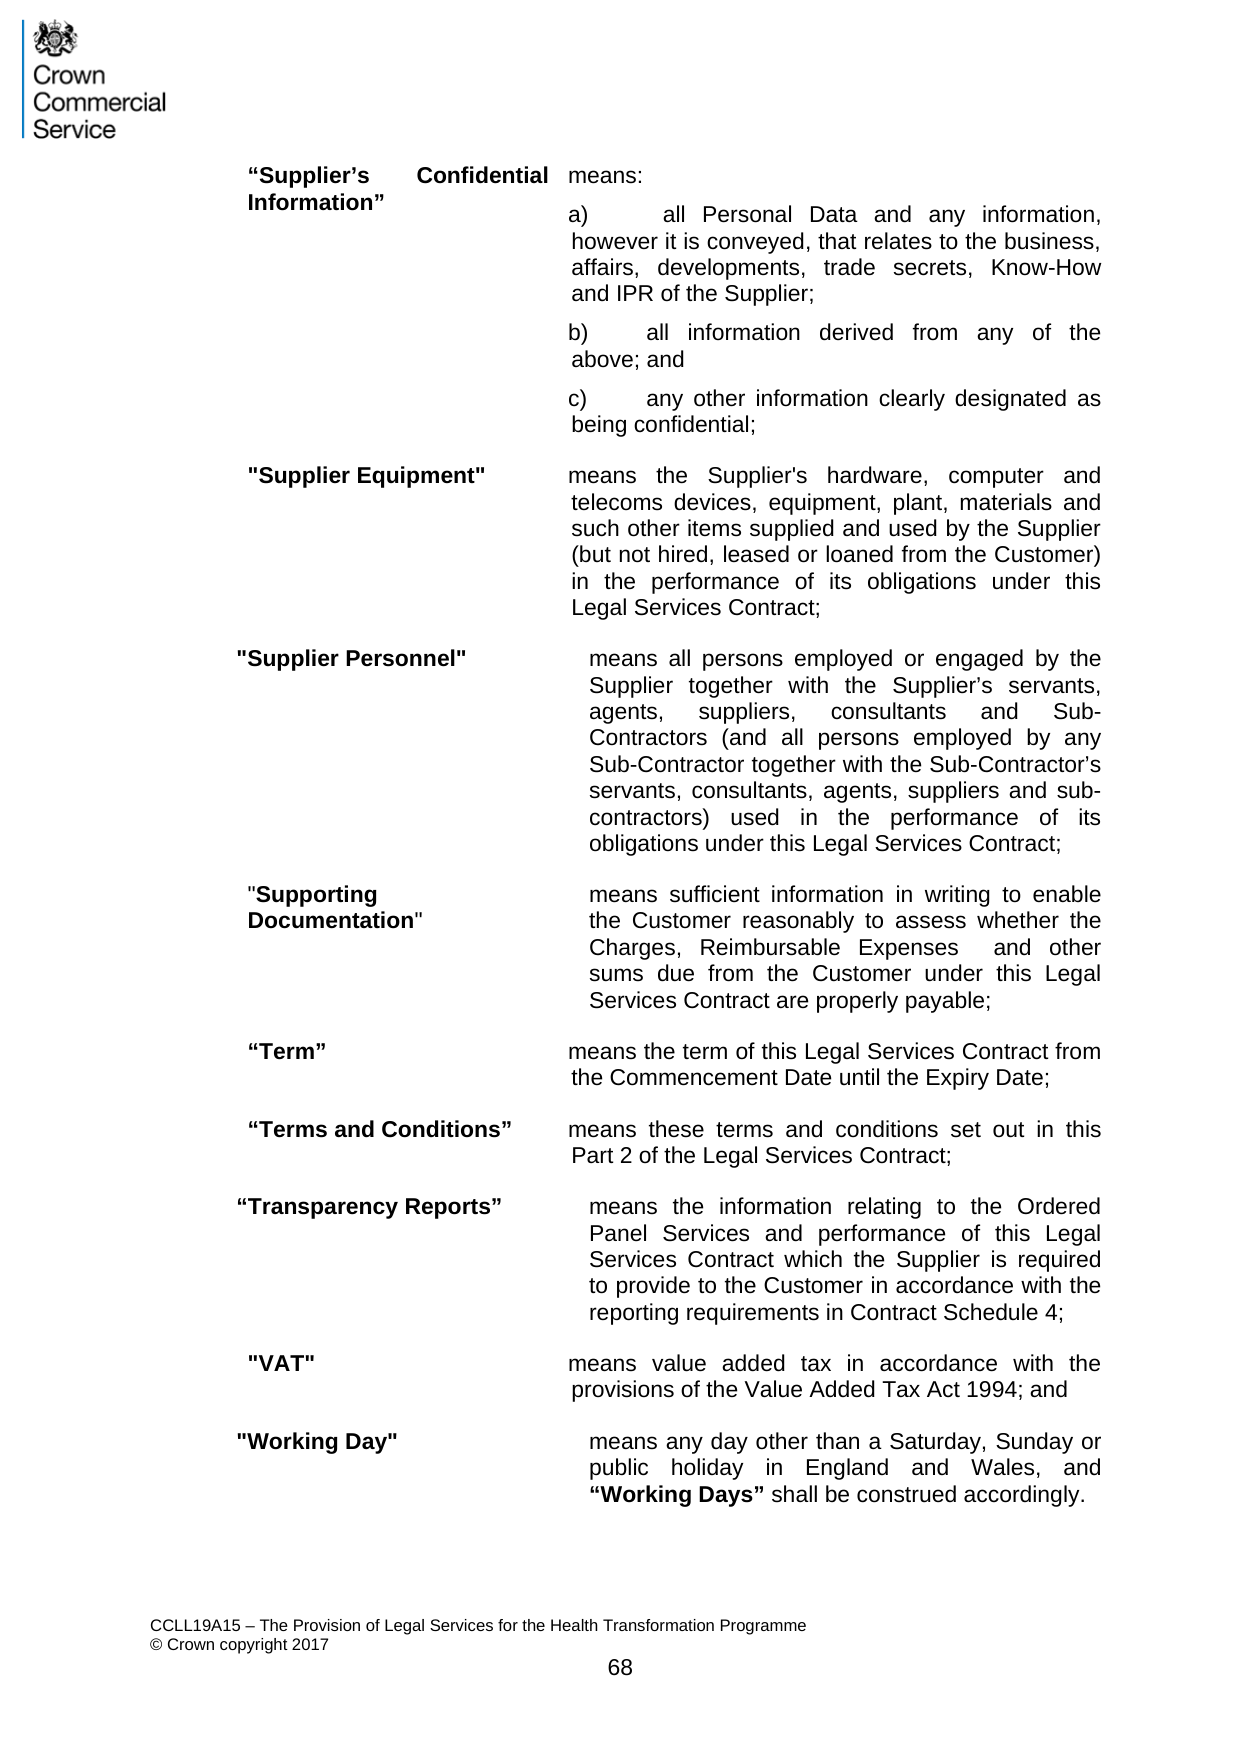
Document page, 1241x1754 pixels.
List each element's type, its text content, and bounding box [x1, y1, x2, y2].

table_cell means: a) all Personal Data and any information, however it is conveyed, that relates to the business, affairs, developments, trade secrets, Know-How and IPR of the Supplier; b) all information derived from any of the above; and c) any other information clearly designated as being confidential; [560, 150, 1113, 450]
table_cell "Supporting Documentation" [236, 869, 560, 1025]
table_cell “Term” [236, 1025, 560, 1103]
table_cell means all persons employed or engaged by the Supplier together with the Supplier’s servants, agents, suppliers, consultants and Sub-Contractors (and all persons employed by any Sub-Contractor together with the Sub-Contractor’s servants, consultants, agents, suppliers and sub-contractors) used in the performance of its obligations under this Legal Services Contract; [560, 633, 1113, 869]
table_cell “Supplier’s Confidential Information” [236, 150, 560, 450]
table_cell means any day other than a Saturday, Sunday or public holiday in England and Wales, and “Working Days” shall be construed accordingly. [560, 1415, 1113, 1519]
table_cell “Terms and Conditions” [236, 1103, 560, 1181]
table_cell "Supplier Personnel" [236, 633, 560, 869]
table_cell means sufficient information in writing to enable the Customer reasonably to assess whether the Charges, Reimbursable Expenses and other sums due from the Customer under this Legal Services Contract are properly payable; [560, 869, 1113, 1025]
table_cell “Transparency Reports” [236, 1181, 560, 1338]
picture [21, 19, 166, 139]
table_cell means value added tax in accordance with the provisions of the Value Added Tax Act 1994; and [560, 1338, 1113, 1415]
table_cell means these terms and conditions set out in this Part 2 of the Legal Services Contract; [560, 1103, 1113, 1181]
table_cell means the information relating to the Ordered Panel Services and performance of this Legal Services Contract which the Supplier is required to provide to the Customer in accordance with the reporting requirements in Contract Schedule 4; [560, 1181, 1113, 1338]
table_cell "Working Day" [236, 1415, 560, 1519]
table_cell "VAT" [236, 1338, 560, 1415]
table_cell "Supplier Equipment" [236, 450, 560, 633]
table_cell means the term of this Legal Services Contract from the Commencement Date until the Expiry Date; [560, 1025, 1113, 1103]
table_cell means the Supplier's hardware, computer and telecoms devices, equipment, plant, materials and such other items supplied and used by the Supplier (but not hired, leased or loaned from the Customer) in the performance of its obligations under this Legal Services Contract; [560, 450, 1113, 633]
